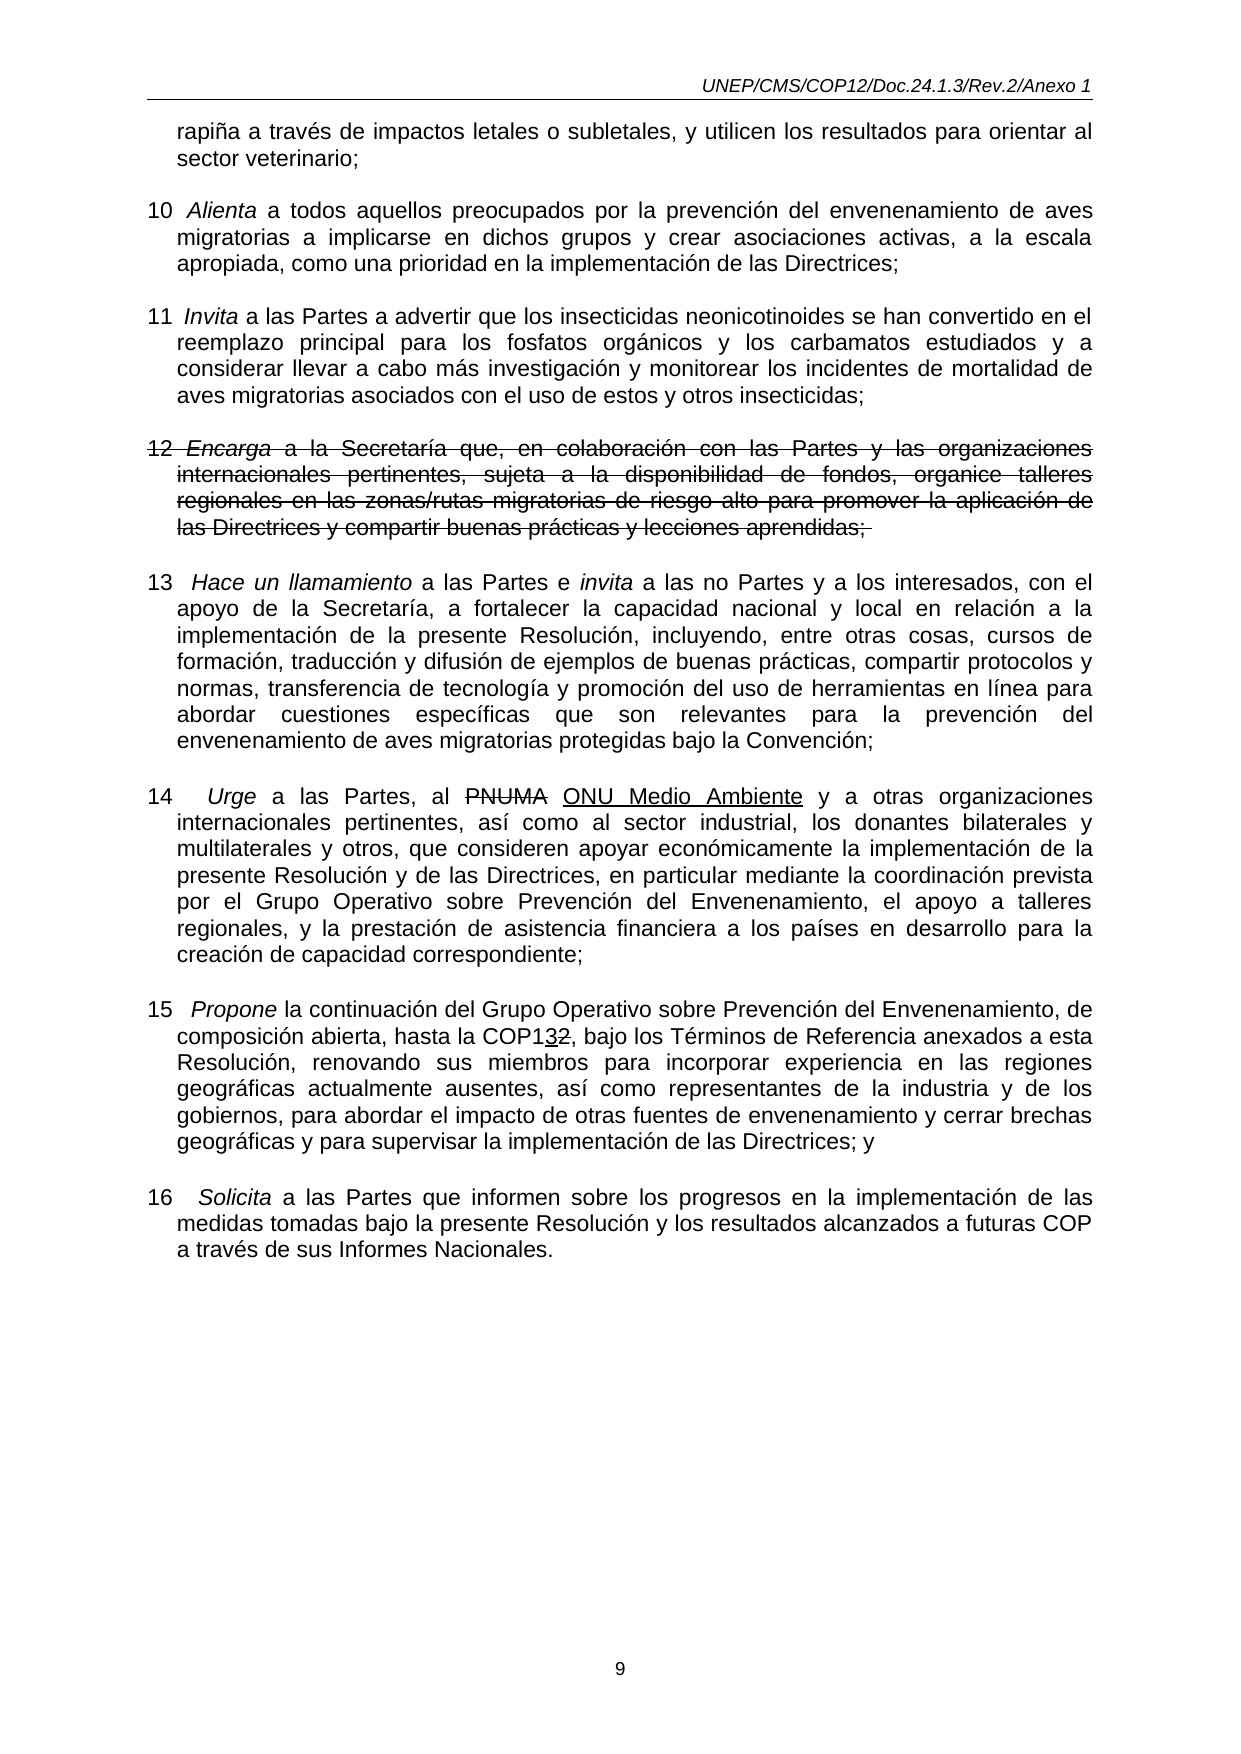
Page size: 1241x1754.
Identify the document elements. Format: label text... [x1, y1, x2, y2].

text 12 Encarga a la Secretaría que, en colaboración con las Partes y las organizaciones internacionales pertinentes, sujeta a la disponibilidad de fondos, organice talleres regionales en las zonas/rutas migratorias de riesgo alto para promover la aplicación de las Directrices y compartir buenas prácticas y lecciones aprendidas; [147, 450, 1093, 540]
text 14 Urge a las Partes, al PNUMA ONU Medio Ambiente y a otras organizaciones internacionales pertinentes, así como al sector industrial, los donantes bilaterales y multilaterales y otros, que consideren apoyar económicamente la implementación de la presente Resolución y de las Directrices, en particular mediante la coordinación prevista por el Grupo Operativo sobre Prevención del Envenenamiento, el apoyo a talleres regionales, y la prestación de asistencia financiera a los países en desarrollo para la creación de capacidad correspondiente; [147, 783, 1093, 967]
text 16 Solicita a las Partes que informen sobre los progresos en la implementación de las medidas tomadas bajo la presente Resolución y los resultados alcanzados a futuras COP a través de sus Informes Nacionales. [147, 1184, 1093, 1263]
text 15 Propone la continuación del Grupo Operativo sobre Prevención del Envenenamiento, de composición abierta, hasta la COP132, bajo los Términos de Referencia anexados a esta Resolución, renovando sus miembros para incorporar experiencia en las regiones geográficas actualmente ausentes, así como representantes de la industria y de los gobiernos, para abordar el impacto de otras fuentes de envenenamiento y cerrar brechas geográficas y para supervisar la implementación de las Directrices; y [147, 996, 1093, 1154]
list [147, 118, 1093, 171]
text 13 Hace un llamamiento a las Partes e invita a las no Partes y a los interesados, con el apoyo de la Secretaría, a fortalecer la capacidad nacional y local en relación a la implementación de la presente Resolución, incluyendo, entre otras cosas, cursos de formación, traducción y difusión de ejemplos de buenas prácticas, compartir protocolos y normas, transferencia de tecnología y promoción del uso de herramientas en línea para abordar cuestiones específicas que son relevantes para la prevención del envenenamiento de aves migratorias protegidas bajo la Convención; [147, 569, 1093, 753]
list Invita a las Partes a advertir que los insecticidas neonicotinoides se han convertido en el reemplazo principal para los fosfatos orgánicos y los carbamatos estudiados y a considerar llevar a cabo más investigación y monitorear los incidentes de mortalidad de aves migratorias asociados con el uso de estos y otros insecticidas; [147, 303, 1093, 408]
list Alienta a todos aquellos preocupados por la prevención del envenenamiento de aves migratorias a implicarse en dichos grupos y crear asociaciones activas, a la escala apropiada, como una prioridad en la implementación de las Directrices; [147, 197, 1093, 276]
